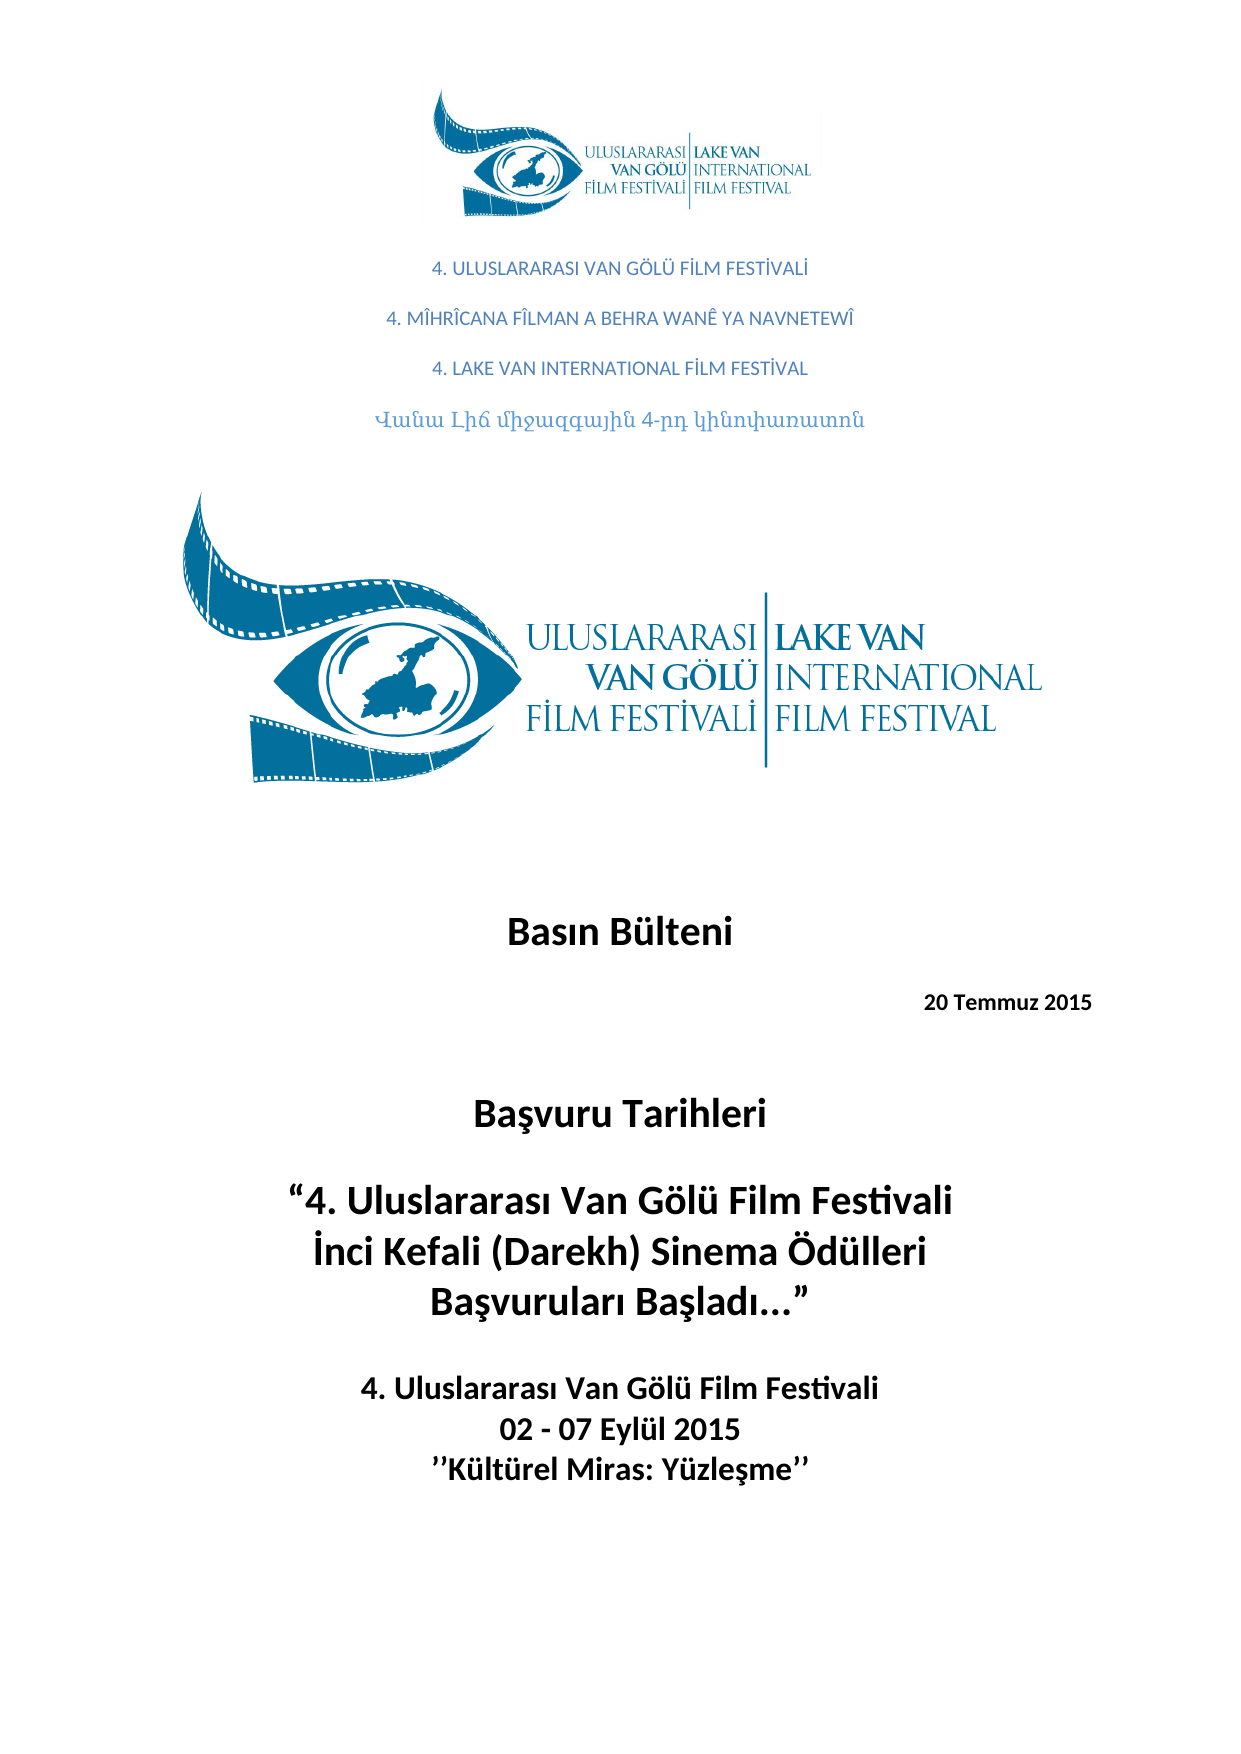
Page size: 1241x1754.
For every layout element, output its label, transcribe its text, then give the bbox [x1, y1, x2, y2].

text Başvuru Tarihleri [148, 1087, 1093, 1138]
picture [418, 73, 822, 230]
text Basın Bülteni [148, 905, 1093, 956]
text 02 - 07 Eylül 2015 [148, 1408, 1093, 1448]
text ’’Kültürel Miras: Yüzleşme’’ [148, 1448, 1093, 1489]
text 20 Temmuz 2015 [148, 956, 1093, 1016]
text “4. Uluslararası Van Gölü Film Festivali [148, 1174, 1093, 1224]
text İnci Kefali (Darekh) Sinema Ödülleri [148, 1224, 1093, 1275]
picture [147, 458, 1067, 814]
text Başvuruları Başladı...” [148, 1275, 1093, 1326]
text 4. Uluslararası Van Gölü Film Festivali [148, 1367, 1093, 1408]
